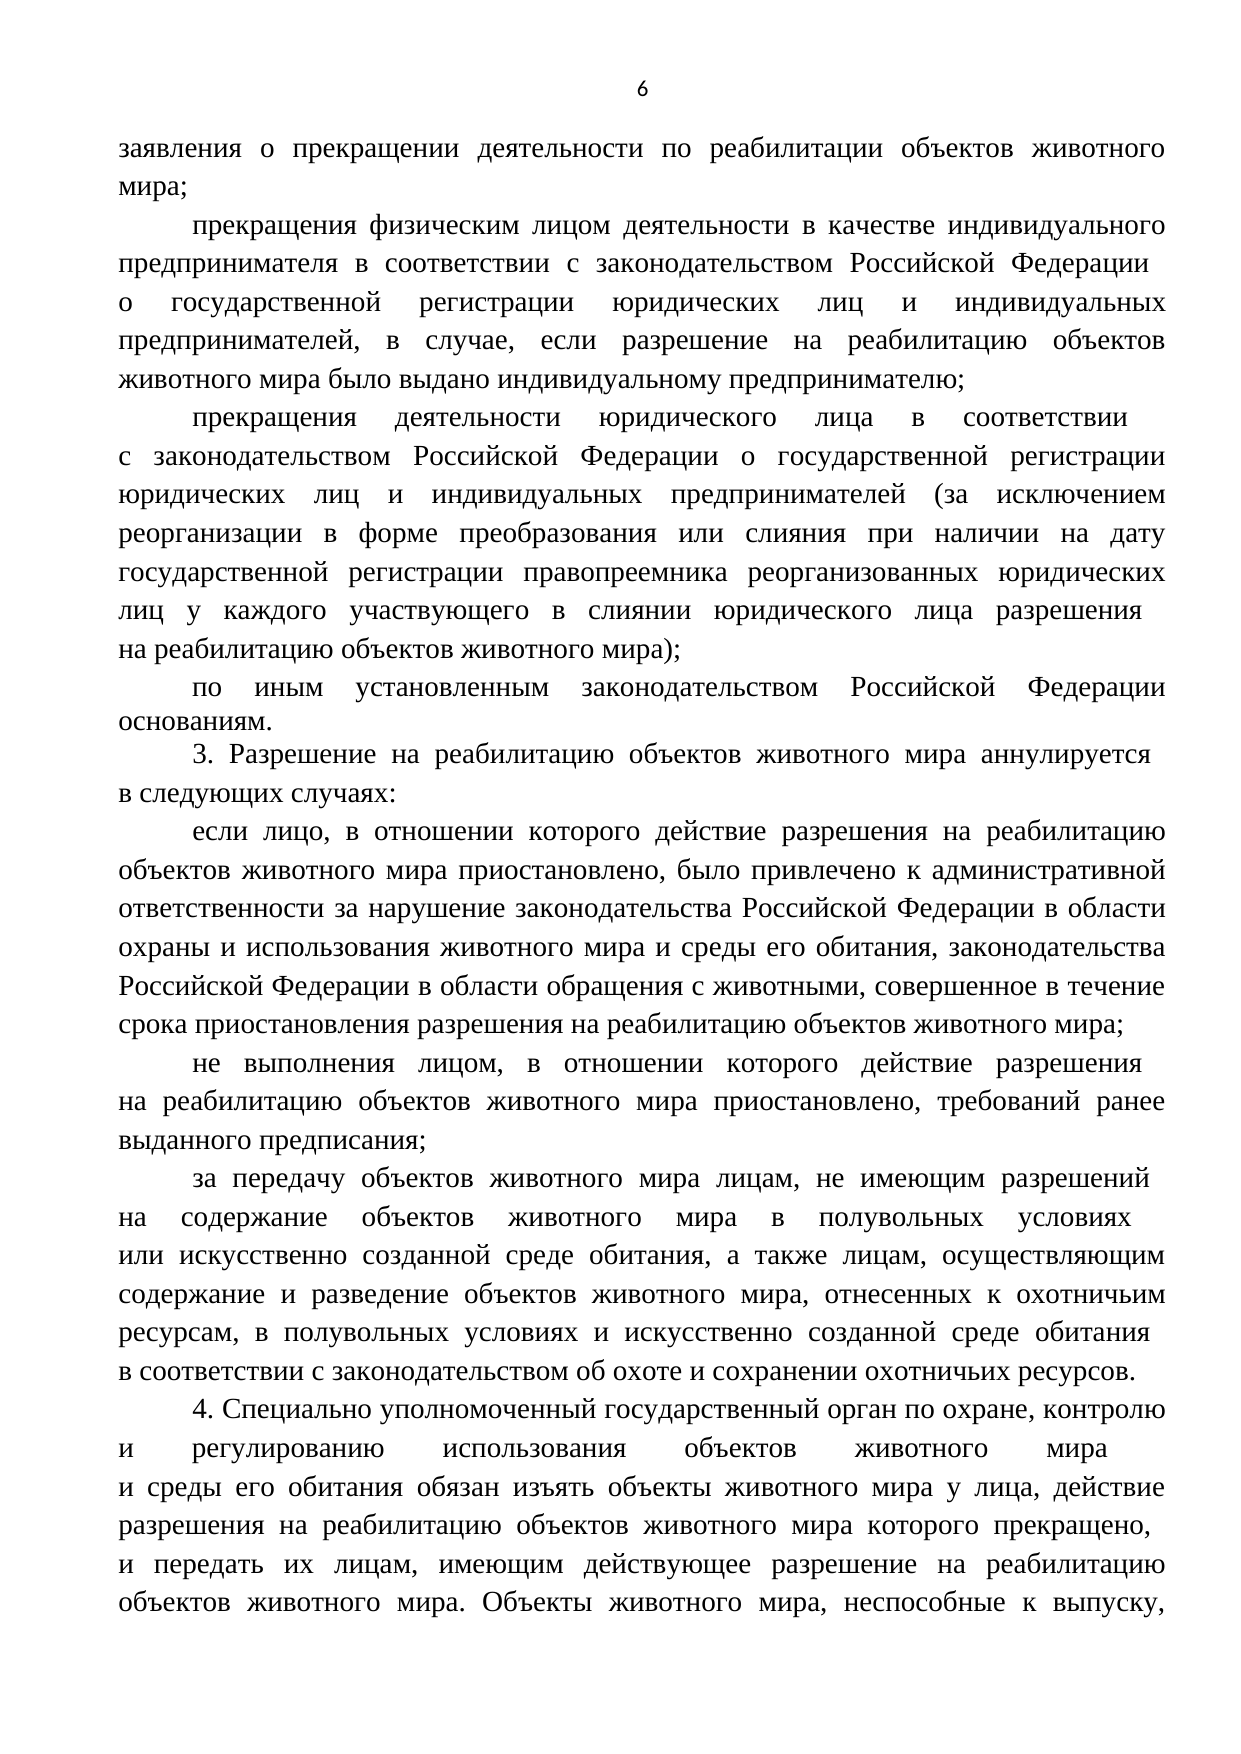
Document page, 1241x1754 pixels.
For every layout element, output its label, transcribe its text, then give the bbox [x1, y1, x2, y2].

text прекращения физическим лицом деятельности в качестве индивидуального предпринимателя в соответствии с законодательством Российской Федерации о государственной регистрации юридических лиц и индивидуальных предпринимателей, в случае, если разрешение на реабилитацию объектов животного мира было выдано индивидуальному предпринимателю; [118, 207, 1167, 394]
text по иным установленным законодательством Российской Федерации основаниям. [118, 669, 1167, 736]
text если лицо, в отношении которого действие разрешения на реабилитацию объектов животного мира приостановлено, было привлечено к административной ответственности за нарушение законодательства Российской Федерации в области охраны и использования животного мира и среды его обитания, законодательства Российской Федерации в области обращения с животными, совершенное в течение срока приостановления разрешения на реабилитацию объектов животного мира; [118, 813, 1167, 1040]
text не выполнения лицом, в отношении которого действие разрешения на реабилитацию объектов животного мира приостановлено, требований ранее выданного предписания; [118, 1045, 1167, 1155]
text за передачу объектов животного мира лицам, не имеющим разрешений на содержание объектов животного мира в полувольных условиях или искусственно созданной среде обитания, а также лицам, осуществляющим содержание и разведение объектов животного мира, отнесенных к охотничьим ресурсам, в полувольных условиях и искусственно созданной среде обитания в соответствии с законодательством об охоте и сохранении охотничьих ресурсов. [118, 1160, 1167, 1387]
text 3. Разрешение на реабилитацию объектов животного мира аннулируется в следующих случаях: [118, 736, 1167, 808]
text прекращения деятельности юридического лица в соответствии с законодательством Российской Федерации о государственной регистрации юридических лиц и индивидуальных предпринимателей (за исключением реорганизации в форме преобразования или слияния при наличии на дату государственной регистрации правопреемника реорганизованных юридических лиц у каждого участвующего в слиянии юридического лица разрешения на реабилитацию объектов животного мира); [118, 399, 1167, 664]
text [118, 130, 1167, 202]
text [118, 1392, 1167, 1618]
